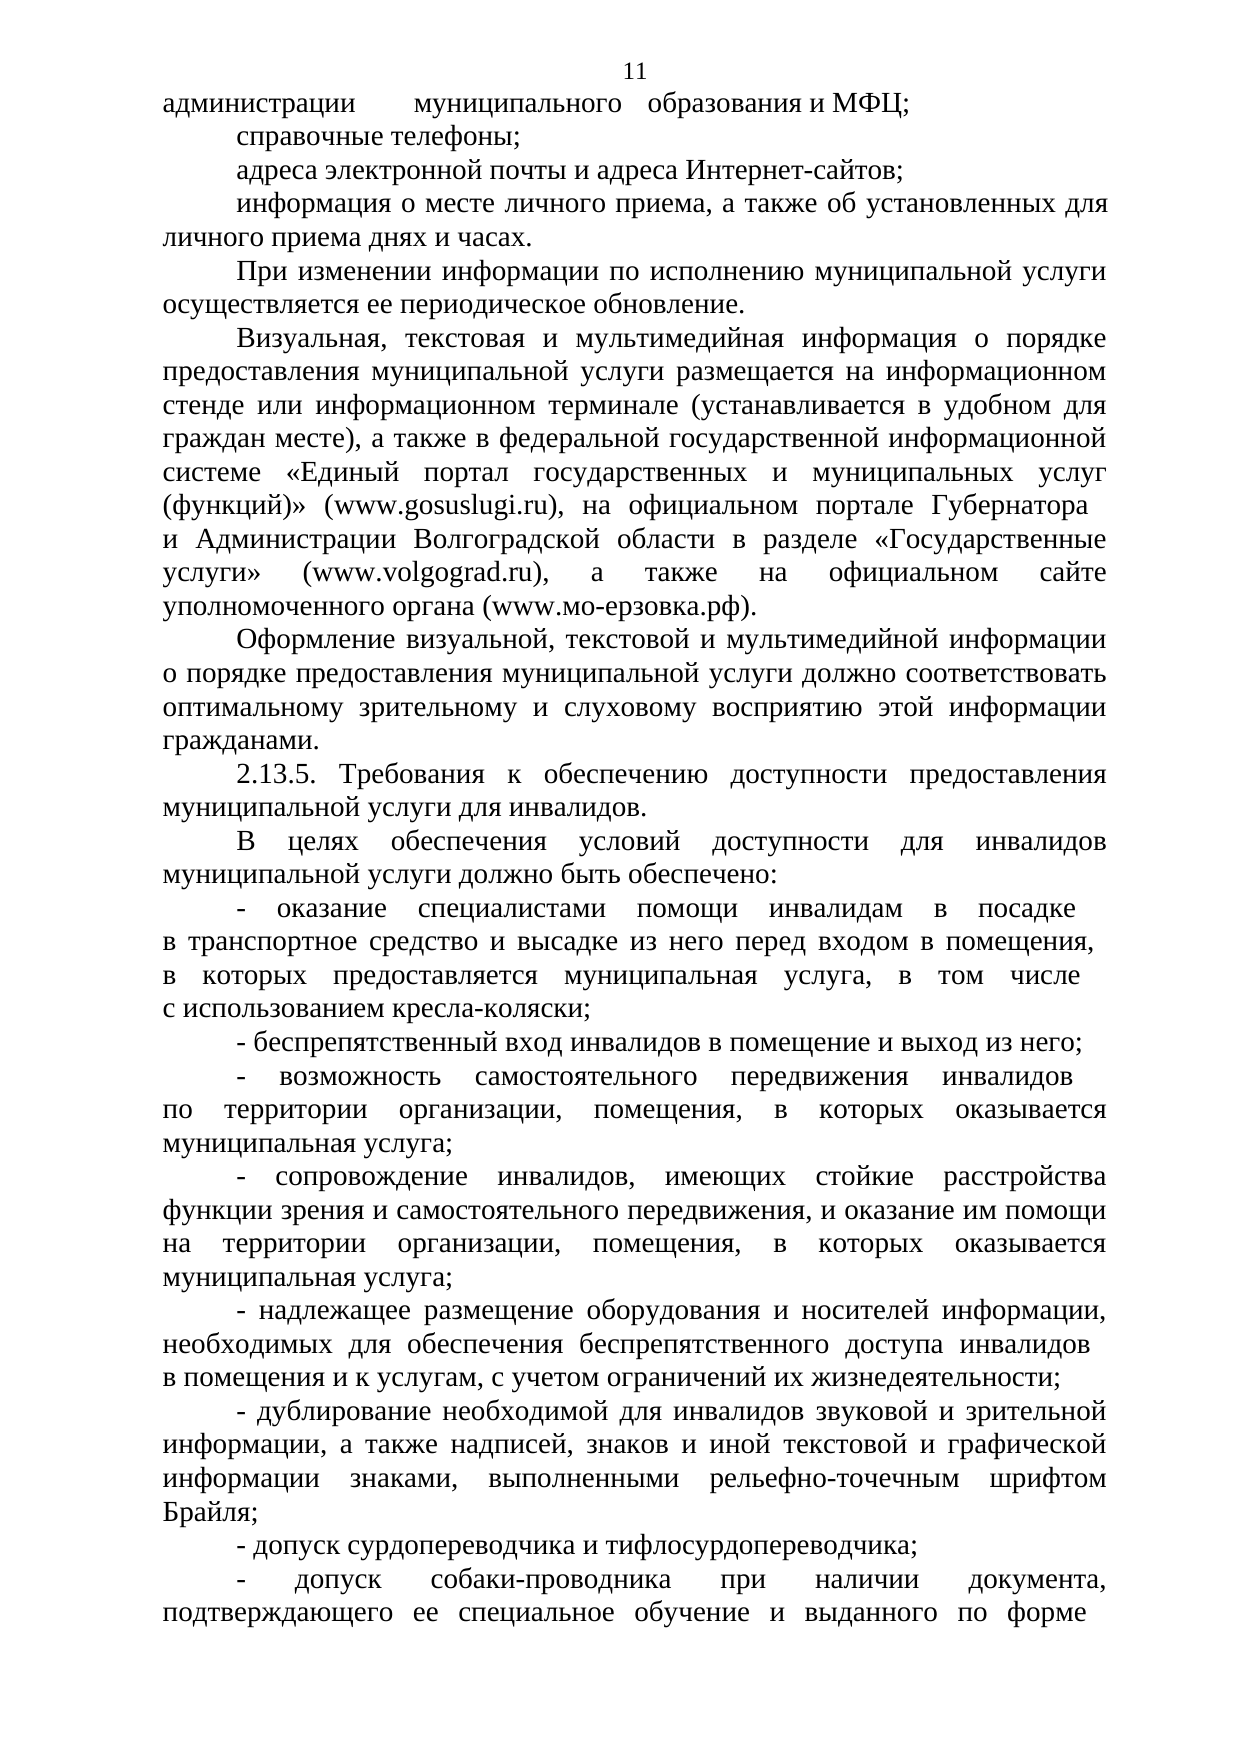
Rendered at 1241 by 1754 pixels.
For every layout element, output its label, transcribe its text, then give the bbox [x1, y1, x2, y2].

text - возможность самостоятельного передвижения инвалидов по территории организации, помещения, в которых оказывается муниципальная услуга; [162, 1058, 1107, 1158]
text - сопровождение инвалидов, имеющих стойкие расстройства функции зрения и самостоятельного передвижения, и оказание им помощи на территории организации, помещения, в которых оказывается муниципальная услуга; [162, 1158, 1107, 1292]
text 2.13.5. Требования к обеспечению доступности предоставления муниципальной услуги для инвалидов. [162, 756, 1107, 823]
text - допуск сурдопереводчика и тифлосурдопереводчика; [162, 1527, 1107, 1561]
text Визуальная, текстовая и мультимедийная информация о порядке предоставления муниципальной услуги размещается на информационном стенде или информационном терминале (устанавливается в удобном для граждан месте), а также в федеральной государственной информационной системе «Единый портал государственных и муниципальных услуг (функций)» (www.gosuslugi.ru), на официальном портале Губернатора и Администрации Волгоградской области в разделе «Государственные услуги» (www.volgograd.ru), а также на официальном сайте уполномоченного органа (www.мо-ерзовка.рф). [162, 320, 1107, 622]
text - дублирование необходимой для инвалидов звуковой и зрительной информации, а также надписей, знаков и иной текстовой и графической информации знаками, выполненными рельефно-точечным шрифтом Брайля; [162, 1393, 1107, 1527]
text информация о месте личного приема, а также об установленных для личного приема днях и часах. [162, 186, 1109, 253]
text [162, 1561, 1107, 1628]
text При изменении информации по исполнению муниципальной услуги осуществляется ее периодическое обновление. [162, 253, 1107, 320]
text - надлежащее размещение оборудования и носителей информации, необходимых для обеспечения беспрепятственного доступа инвалидов в помещения и к услугам, с учетом ограничений их жизнедеятельности; [162, 1292, 1107, 1393]
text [162, 85, 1109, 118]
text В целях обеспечения условий доступности для инвалидов муниципальной услуги должно быть обеспечено: [162, 823, 1107, 890]
text - оказание специалистами помощи инвалидам в посадке в транспортное средство и высадке из него перед входом в помещения, в которых предоставляется муниципальная услуга, в том числе с использованием кресла-коляски; [162, 890, 1107, 1024]
text Оформление визуальной, текстовой и мультимедийной информации о порядке предоставления муниципальной услуги должно соответствовать оптимальному зрительному и слуховому восприятию этой информации гражданами. [162, 622, 1107, 756]
text адреса электронной почты и адреса Интернет-сайтов; [162, 152, 1109, 186]
text - беспрепятственный вход инвалидов в помещение и выход из него; [162, 1024, 1107, 1058]
text справочные телефоны; [162, 118, 1109, 152]
